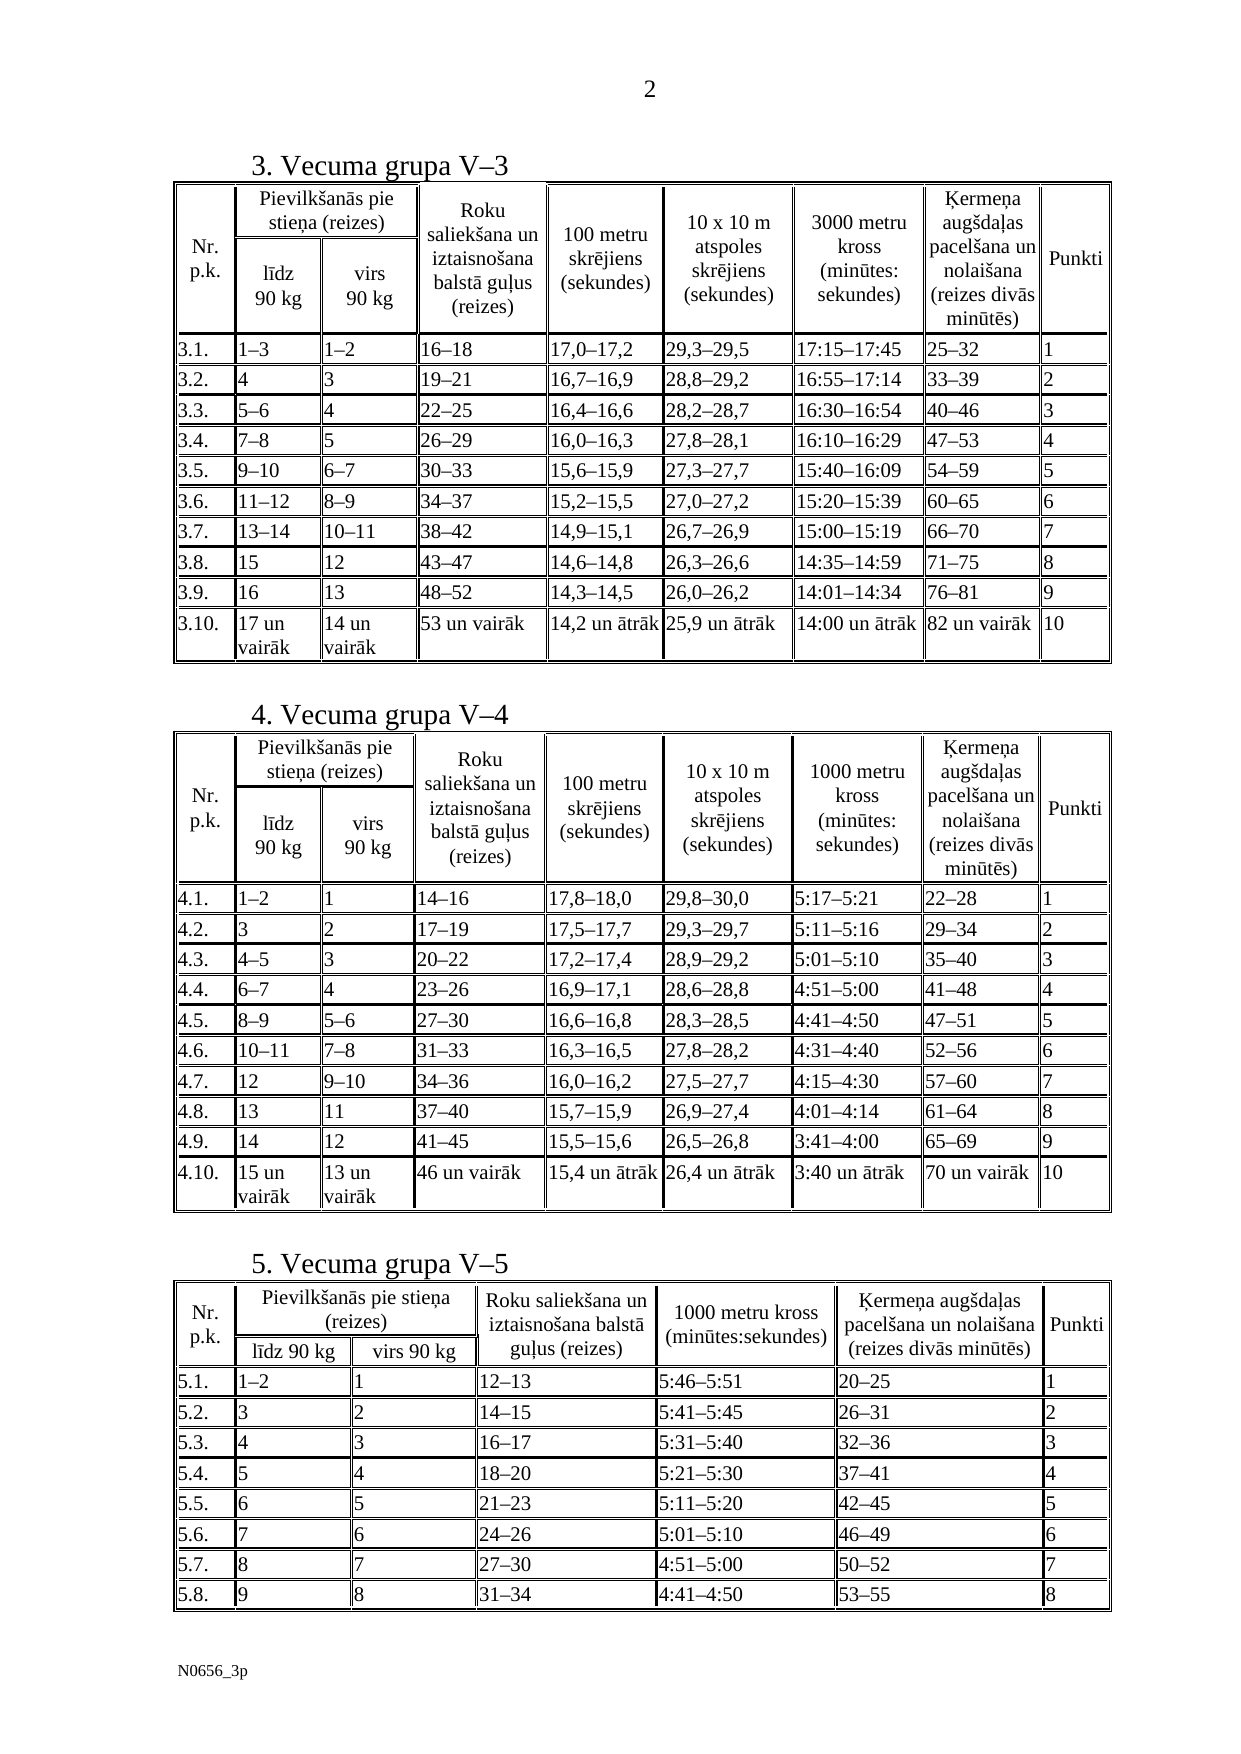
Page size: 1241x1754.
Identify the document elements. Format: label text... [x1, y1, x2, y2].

table_cell 17,5–17,7 [547, 915, 662, 942]
table_cell 17–19 [416, 915, 544, 942]
table_cell 6–7 [237, 976, 320, 1003]
table_cell 1 [1042, 332, 1109, 362]
table_cell 76–81 [926, 579, 1039, 606]
table_cell 5.6. [175, 1517, 235, 1547]
table_cell 38–42 [420, 518, 546, 545]
table_cell 53–55 [836, 1581, 1043, 1608]
table_cell 3 [237, 1399, 350, 1426]
table_cell 22–28 [924, 885, 1038, 912]
table_cell 8 [1043, 1578, 1110, 1608]
table_header Punkti [1041, 185, 1109, 332]
table_cell 5:01–5:10 [658, 1520, 834, 1547]
table_cell līdz 90 kg [237, 788, 320, 881]
table_cell 26,3–26,6 [665, 548, 792, 575]
table_cell 57–60 [924, 1067, 1038, 1094]
table_cell 5:21–5:30 [658, 1459, 834, 1486]
table_cell 9 [235, 1581, 351, 1608]
table_cell 14–15 [478, 1399, 655, 1426]
table_cell 4 [1042, 423, 1109, 454]
table_cell 4 [1045, 1456, 1109, 1486]
table_cell 5 [1045, 1486, 1109, 1517]
table_cell 5:11–5:20 [658, 1490, 834, 1517]
table_cell 7 [237, 1520, 350, 1547]
table_cell 29,8–30,0 [665, 885, 791, 912]
table_cell 16,7–16,9 [549, 366, 662, 393]
table_cell 3 [1042, 393, 1110, 423]
table_cell 6 [1043, 1517, 1110, 1547]
table_cell 6 [1042, 484, 1109, 514]
table_cell 48–52 [420, 579, 546, 606]
table_cell 4:41–4:50 [656, 1578, 836, 1608]
table_cell 12 [323, 1128, 413, 1155]
table_cell 8 [1041, 1094, 1109, 1124]
table_cell 16–17 [478, 1429, 655, 1456]
table_cell 14 [237, 1128, 320, 1155]
table_cell 71–75 [926, 548, 1039, 575]
table_header Pievilkšanās pie stieņa (reizes) [235, 734, 414, 785]
table_cell 4:01–4:14 [794, 1098, 921, 1124]
table_cell 5.7. [177, 1547, 234, 1578]
table_cell 16:10–16:29 [795, 427, 923, 454]
table_cell 34–36 [416, 1067, 544, 1094]
table_cell 26,9–27,4 [665, 1098, 791, 1124]
table_cell 53 un vairāk [418, 609, 547, 660]
table_header Nr. p.k. [177, 734, 235, 881]
table_cell 17,8–18,0 [547, 885, 662, 912]
table_cell 3 [237, 915, 320, 942]
table_cell 4 [237, 1429, 350, 1456]
table_cell 46–49 [838, 1520, 1042, 1547]
table_cell 3:40 un ātrāk [792, 1158, 922, 1209]
table_cell 18–20 [478, 1459, 655, 1486]
table_cell 24–26 [478, 1520, 655, 1547]
table_header Nr. p.k. [177, 1283, 235, 1365]
table_cell 37–40 [416, 1098, 544, 1124]
table_header 3000 metru kross (minūtes: sekundes) [794, 185, 924, 332]
table_cell 16,6–16,8 [547, 1006, 662, 1033]
table_cell 1 [1041, 881, 1109, 912]
table_cell 8–9 [323, 488, 416, 514]
table_cell 3.10. [175, 606, 235, 660]
table_cell 26,7–26,9 [665, 518, 792, 545]
table_cell 27,8–28,2 [665, 1037, 791, 1064]
table_cell 8–9 [237, 1006, 320, 1033]
table_cell 15 un vairāk [235, 1158, 321, 1209]
table_cell 31–34 [477, 1581, 656, 1608]
table_cell 2 [323, 915, 413, 942]
table_cell 13 [323, 579, 416, 606]
table_cell 15,2–15,5 [549, 488, 662, 514]
table_cell 4.1. [177, 881, 234, 912]
table_cell 21–23 [478, 1490, 655, 1517]
table_cell 17 un vairāk [235, 609, 321, 660]
table_cell 16,9–17,1 [547, 976, 662, 1003]
table_cell 20–25 [838, 1368, 1042, 1395]
table_cell 29–34 [924, 915, 1038, 942]
table_cell 29,3–29,7 [665, 915, 791, 942]
table_cell 3.9. [177, 575, 234, 606]
table_header Ķermeņa augšdaļas pacelšana un nolaišana (reizes divās minūtēs) [925, 185, 1041, 332]
table_cell 14:00 un ātrāk [794, 609, 924, 660]
table_cell 14,2 un ātrāk [548, 609, 663, 660]
table_cell 61–64 [924, 1098, 1038, 1124]
table_cell 14 un vairāk [321, 606, 418, 660]
table_cell 16,4–16,6 [549, 396, 662, 423]
table_cell 27,8–28,1 [665, 427, 792, 454]
table_cell 22–25 [420, 396, 546, 423]
table_cell 5–6 [323, 1006, 413, 1033]
table_cell 2 [1042, 363, 1109, 393]
table_cell 7–8 [323, 1037, 413, 1064]
table_cell 17,2–17,4 [547, 945, 662, 972]
table_header Roku saliekšana un iztaisnošana balstā guļus (reizes) [477, 1283, 656, 1365]
table_cell 43–47 [420, 548, 546, 575]
table_header 10 x 10 m atspoles skrējiens (sekundes) [663, 732, 792, 881]
table_header 10 x 10 m atspoles skrējiens (sekundes) [663, 185, 794, 332]
table_cell 3.1. [177, 332, 234, 362]
text 5. Vecuma grupa V–5 [177, 1246, 1122, 1280]
table_cell 54–59 [926, 457, 1039, 484]
table_cell 3 [1043, 1426, 1110, 1456]
table_cell 47–53 [926, 427, 1039, 454]
table_cell 5 [1041, 454, 1110, 484]
table_header Ķermeņa augšdaļas pacelšana un nolaišana (reizes divās minūtēs) [836, 1281, 1043, 1365]
table_cell 4.2. [175, 912, 235, 942]
table_cell 23–26 [416, 976, 544, 1003]
table_cell 5.1. [175, 1365, 235, 1395]
table_cell 15,7–15,9 [547, 1098, 662, 1124]
table_cell 6 [1041, 1033, 1109, 1064]
table_cell 4 [237, 366, 320, 393]
table_cell 27–30 [416, 1006, 544, 1033]
table_cell 41–45 [416, 1128, 544, 1155]
table_cell 26,4 un ātrāk [663, 1158, 792, 1209]
table_cell 9–10 [237, 457, 320, 484]
table_cell 5.3. [175, 1426, 235, 1456]
table_cell 1–2 [237, 885, 320, 912]
table_cell 2 [353, 1399, 475, 1426]
table_cell 65–69 [924, 1128, 1038, 1155]
table_cell 2 [1045, 1395, 1109, 1426]
table_cell 3.4. [177, 423, 234, 454]
table_cell 47–51 [924, 1006, 1038, 1033]
table_cell 8 [237, 1551, 350, 1578]
table_cell 42–45 [838, 1490, 1042, 1517]
table_cell 25,9 un ātrāk [663, 609, 794, 660]
table_cell 10–11 [323, 518, 416, 545]
table_cell 16,0–16,3 [549, 427, 662, 454]
table_cell 5.5. [177, 1486, 234, 1517]
table_cell 5 [323, 427, 416, 454]
table_cell 1–2 [323, 335, 416, 362]
table_cell 5:41–5:45 [658, 1399, 834, 1426]
table_cell 12 [237, 1067, 320, 1094]
table_cell 5.4. [177, 1456, 234, 1486]
table_cell 3.3. [175, 393, 234, 423]
table_cell 10–11 [237, 1037, 320, 1064]
table_cell 3 [323, 945, 413, 972]
table_cell 3 [323, 366, 416, 393]
table_cell 50–52 [838, 1551, 1042, 1578]
table_cell virs 90 kg [353, 1338, 475, 1365]
table_cell 66–70 [926, 518, 1039, 545]
table_cell 10 [1041, 606, 1110, 660]
table_cell 14,6–14,8 [549, 548, 662, 575]
table_cell 1 [353, 1368, 475, 1395]
table_cell 4:15–4:30 [794, 1067, 921, 1094]
table_cell 29,3–29,5 [665, 335, 792, 362]
table_cell 37–41 [838, 1459, 1042, 1486]
table_cell 13 un vairāk [321, 1158, 414, 1209]
table_cell 8 [1042, 545, 1109, 575]
table_header Roku saliekšana un iztaisnošana balstā guļus (reizes) [418, 182, 547, 332]
table_header Ķermeņa augšdaļas pacelšana un nolaišana (reizes divās minūtēs) [923, 734, 1040, 881]
table_header Roku saliekšana un iztaisnošana balstā guļus (reizes) [414, 732, 546, 881]
table_cell 15,6–15,9 [549, 457, 662, 484]
table_cell 28,9–29,2 [665, 945, 791, 972]
table_cell 1 [323, 885, 413, 912]
table_cell 1 [1043, 1365, 1110, 1395]
table_cell 70 un vairāk [923, 1158, 1040, 1209]
table_cell 4.4. [177, 973, 234, 1003]
table_cell 14–16 [416, 885, 544, 912]
table_cell 28,3–28,5 [665, 1006, 791, 1033]
table_cell 13 [237, 1098, 320, 1124]
table_cell virs 90 kg [323, 239, 416, 332]
table_cell 9 [1041, 1125, 1109, 1155]
table_cell 5–6 [237, 396, 320, 423]
table_cell 6 [237, 1490, 350, 1517]
table_cell 4.8. [177, 1094, 234, 1124]
table_cell 15:20–15:39 [795, 488, 923, 514]
table_cell 4 [353, 1459, 475, 1486]
table_cell 40–46 [926, 396, 1039, 423]
table_cell 6–7 [323, 457, 416, 484]
table_cell 2 [1040, 912, 1110, 942]
table_cell virs 90 kg [323, 788, 413, 881]
table_cell 26–31 [838, 1399, 1042, 1426]
table_cell 28,8–29,2 [665, 366, 792, 393]
table_header 1000 metru kross (minūtes: sekundes) [792, 734, 922, 881]
table_header 1000 metru kross (minūtes:sekundes) [656, 1281, 836, 1365]
table_cell 14:35–14:59 [795, 548, 923, 575]
table_cell 28,6–28,8 [665, 976, 791, 1003]
table_cell 35–40 [924, 945, 1038, 972]
table_cell 7–8 [237, 427, 320, 454]
table_cell 26–29 [420, 427, 546, 454]
table_cell 1–3 [237, 335, 320, 362]
table_header 100 metru skrējiens (sekundes) [546, 732, 663, 881]
table_cell 34–37 [420, 488, 546, 514]
table_cell 13–14 [237, 518, 320, 545]
table_cell 31–33 [416, 1037, 544, 1064]
table_cell 15 [237, 548, 320, 575]
table_cell 6 [353, 1520, 475, 1547]
table_cell 20–22 [416, 945, 544, 972]
table_cell 5 [353, 1490, 475, 1517]
table_cell 52–56 [924, 1037, 1038, 1064]
table_cell 4.6. [177, 1033, 234, 1064]
table_cell 12–13 [478, 1368, 655, 1395]
table_cell 15:00–15:19 [795, 518, 923, 545]
table_cell 28,2–28,7 [665, 396, 792, 423]
table_cell 27–30 [478, 1551, 655, 1578]
table_cell 32–36 [838, 1429, 1042, 1456]
table_cell 4:51–5:00 [658, 1551, 834, 1578]
table_cell līdz 90 kg [237, 1338, 350, 1365]
table_header Punkti [1043, 1283, 1109, 1365]
table_cell 5:11–5:16 [794, 915, 921, 942]
table_cell 3 [1041, 942, 1109, 972]
table_header Nr. p.k. [177, 185, 235, 332]
text 4. Vecuma grupa V–4 [177, 697, 1122, 731]
table_cell 16,3–16,5 [547, 1037, 662, 1064]
table_cell 5:46–5:51 [658, 1368, 834, 1395]
table_cell 4:51–5:00 [794, 976, 921, 1003]
table_cell 25–32 [926, 335, 1039, 362]
table_cell 10 [1040, 1155, 1109, 1209]
table_cell 4:41–4:50 [794, 1006, 921, 1033]
table_cell 14:01–14:34 [795, 579, 923, 606]
table_cell 15,5–15,6 [547, 1128, 662, 1155]
table_cell 4.5. [175, 1003, 234, 1033]
table_cell 30–33 [420, 457, 546, 484]
table_cell 16,0–16,2 [547, 1067, 662, 1094]
table_cell 19–21 [420, 366, 546, 393]
table_cell 26,0–26,2 [665, 579, 792, 606]
table_cell 5.2. [177, 1395, 234, 1426]
table_cell 60–65 [926, 488, 1039, 514]
table_cell 4 [1041, 973, 1109, 1003]
table_cell 4.3. [177, 942, 234, 972]
table_cell 12 [323, 548, 416, 575]
table_cell 3 [353, 1429, 475, 1456]
table_cell 4.7. [175, 1064, 235, 1094]
table_cell 5.8. [175, 1578, 235, 1608]
table_cell 5 [237, 1459, 350, 1486]
table_cell 5:31–5:40 [658, 1429, 834, 1456]
table_cell 4 [323, 976, 413, 1003]
table_cell 14,3–14,5 [549, 579, 662, 606]
table_cell 3:41–4:00 [794, 1128, 921, 1155]
table_cell 7 [353, 1551, 475, 1578]
table_cell 17,0–17,2 [549, 335, 662, 362]
table_cell 4.10. [177, 1155, 235, 1209]
table_cell 15,4 un ātrāk [546, 1158, 663, 1209]
table_cell 5 [1041, 1003, 1110, 1033]
table_cell 16:55–17:14 [795, 366, 923, 393]
table_cell 41–48 [924, 976, 1038, 1003]
table_cell 5:01–5:10 [794, 945, 921, 972]
table_header Pievilkšanās pie stieņa (reizes) [235, 185, 418, 236]
table_cell 7 [1042, 515, 1109, 545]
table_header 100 metru skrējiens (sekundes) [548, 185, 663, 332]
table_cell 26,5–26,8 [665, 1128, 791, 1155]
table_cell 14,9–15,1 [549, 518, 662, 545]
table_cell 1–2 [237, 1368, 350, 1395]
table_cell 33–39 [926, 366, 1039, 393]
table_cell 4:31–4:40 [794, 1037, 921, 1064]
table_cell 4 [323, 396, 416, 423]
table_header Punkti [1040, 734, 1109, 881]
table_cell 8 [351, 1581, 477, 1608]
table_cell 11 [323, 1098, 413, 1124]
table_cell 3.6. [177, 484, 234, 514]
table_header Pievilkšanās pie stieņa (reizes) [235, 1283, 477, 1334]
text 3. Vecuma grupa V–3 [177, 148, 1122, 181]
table_cell 16 [237, 579, 320, 606]
table_cell 3.7. [177, 515, 234, 545]
table_cell 3.2. [177, 363, 234, 393]
table_cell 7 [1040, 1064, 1110, 1094]
table_cell 27,3–27,7 [665, 457, 792, 484]
table_cell 9–10 [323, 1067, 413, 1094]
table_cell 4.9. [177, 1125, 234, 1155]
table_cell 27,5–27,7 [665, 1067, 791, 1094]
table_cell 46 un vairāk [414, 1158, 546, 1209]
table_cell 27,0–27,2 [665, 488, 792, 514]
table_cell 3.5. [175, 454, 235, 484]
table_cell 15:40–16:09 [795, 457, 923, 484]
table_cell līdz 90 kg [237, 239, 320, 332]
table_cell 5:17–5:21 [794, 885, 921, 912]
table_cell 3.8. [177, 545, 234, 575]
table_cell 11–12 [237, 488, 320, 514]
table_cell 16–18 [420, 335, 546, 362]
table_cell 9 [1042, 575, 1109, 606]
table_cell 82 un vairāk [925, 609, 1041, 660]
table_cell 7 [1045, 1547, 1109, 1578]
table_cell 17:15–17:45 [795, 335, 923, 362]
table_cell 4–5 [237, 945, 320, 972]
table_cell 16:30–16:54 [795, 396, 923, 423]
